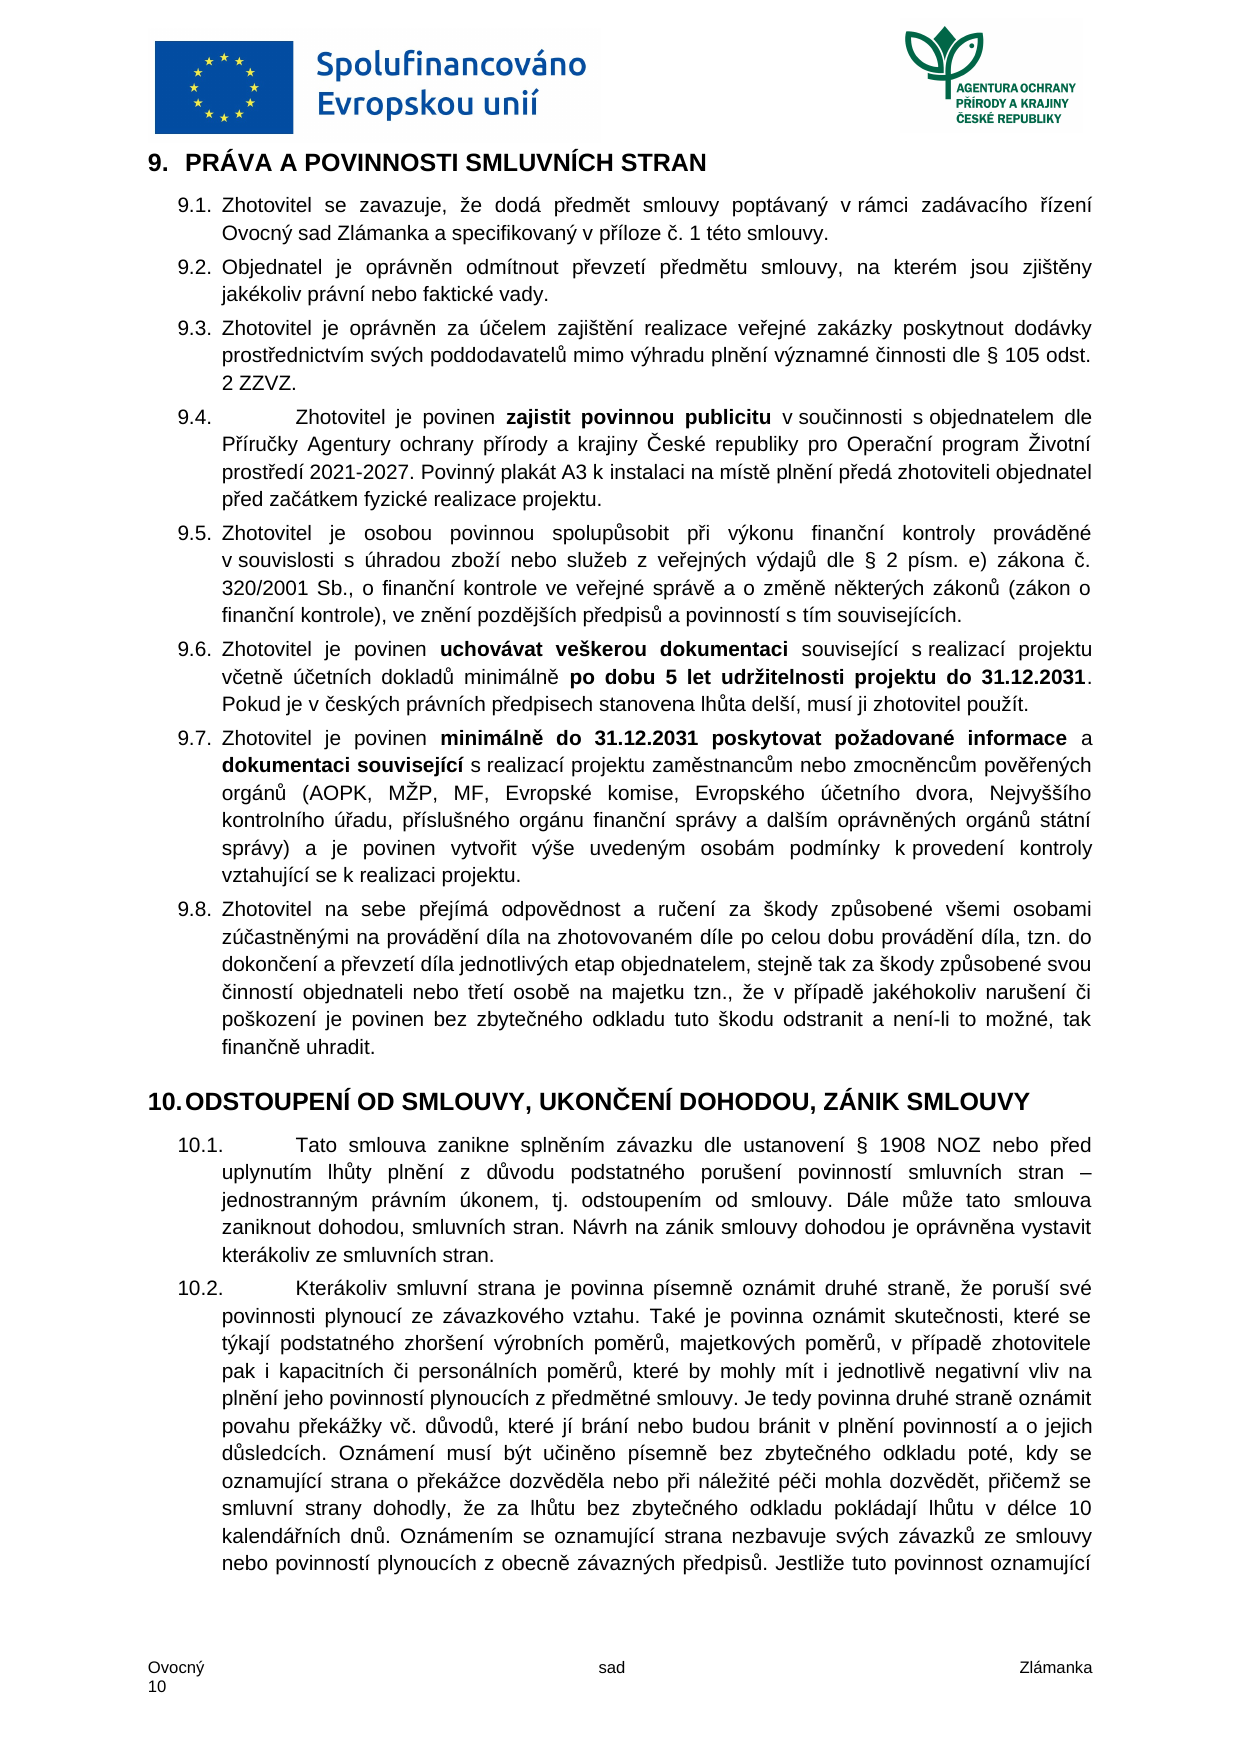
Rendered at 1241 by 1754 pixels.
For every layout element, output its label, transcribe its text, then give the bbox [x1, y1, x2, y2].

text Zhotovitel se zavazuje, že dodá předmět smlouvy poptávaný v rámci zadávacího řízení Ovocný sad Zlámanka a specifikovaný v příloze č. 1 této smlouvy. [177, 193, 1092, 245]
text Zhotovitel na sebe přejímá odpovědnost a ručení za škody způsobené všemi osobami zúčastněnými na provádění díla na zhotovovaném díle po celou dobu provádění díla, tzn. do dokončení a převzetí díla jednotlivých etap objednatelem, stejně tak za škody způsobené svou činností objednateli nebo třetí osobě na majetku tzn., že v případě jakéhokoliv narušení či poškození je povinen bez zbytečného odkladu tuto škodu odstranit a není-li to možné, tak finančně uhradit. [177, 897, 1092, 1058]
text Zhotovitel je oprávněn za účelem zajištění realizace veřejné zakázky poskytnout dodávky prostřednictvím svých poddodavatelů mimo výhradu plnění významné činnosti dle § 105 odst. 2 ZZVZ. [177, 316, 1092, 395]
picture [147, 28, 601, 143]
subtitle Odstoupení od smlouvy, ukončení dohodou, Zánik smlouvy [148, 1087, 1092, 1116]
text Tato smlouva zanikne splněním závazku dle ustanovení § 1908 NOZ nebo před uplynutím lhůty plnění z důvodu podstatného porušení povinností smluvních stran – jednostranným právním úkonem, tj. odstoupením od smlouvy. Dále může tato smlouva zaniknout dohodou, smluvních stran. Návrh na zánik smlouvy dohodou je oprávněna vystavit kterákoliv ze smluvních stran. [177, 1132, 1092, 1266]
text Zhotovitel je povinen uchovávat veškerou dokumentaci související s realizací projektu včetně účetních dokladů minimálně po dobu 5 let udržitelnosti projektu do 31.12.2031. Pokud je v českých právních předpisech stanovena lhůta delší, musí ji zhotovitel použít. [177, 637, 1092, 716]
text Zhotovitel je osobou povinnou spolupůsobit při výkonu finanční kontroly prováděné v souvislosti s úhradou zboží nebo služeb z veřejných výdajů dle § 2 písm. e) zákona č. 320/2001 Sb., o finanční kontrole ve veřejné správě a o změně některých zákonů (zákon o finanční kontrole), ve znění pozdějších předpisů a povinností s tím souvisejících. [177, 521, 1092, 627]
text Zhotovitel je povinen zajistit povinnou publicitu v součinnosti s objednatelem dle Příručky Agentury ochrany přírody a krajiny České republiky pro Operační program Životní prostředí 2021-2027. Povinný plakát A3 k instalaci na místě plnění předá zhotoviteli objednatel před začátkem fyzické realizace projektu. [177, 404, 1092, 511]
picture [900, 18, 1083, 133]
subtitle Práva a povinnosti smluvních stran [148, 148, 1092, 176]
text Objednatel je oprávněn odmítnout převzetí předmětu smlouvy, na kterém jsou zjištěny jakékoliv právní nebo faktické vady. [177, 254, 1092, 306]
text Zhotovitel je povinen minimálně do 31.12.2031 poskytovat požadované informace a dokumentaci související s realizací projektu zaměstnancům nebo zmocněncům pověřených orgánů (AOPK, MŽP, MF, Evropské komise, Evropského účetního dvora, Nejvyššího kontrolního úřadu, příslušného orgánu finanční správy a dalším oprávněných orgánů státní správy) a je povinen vytvořit výše uvedeným osobám podmínky k provedení kontroly vztahující se k realizaci projektu. [177, 726, 1092, 887]
